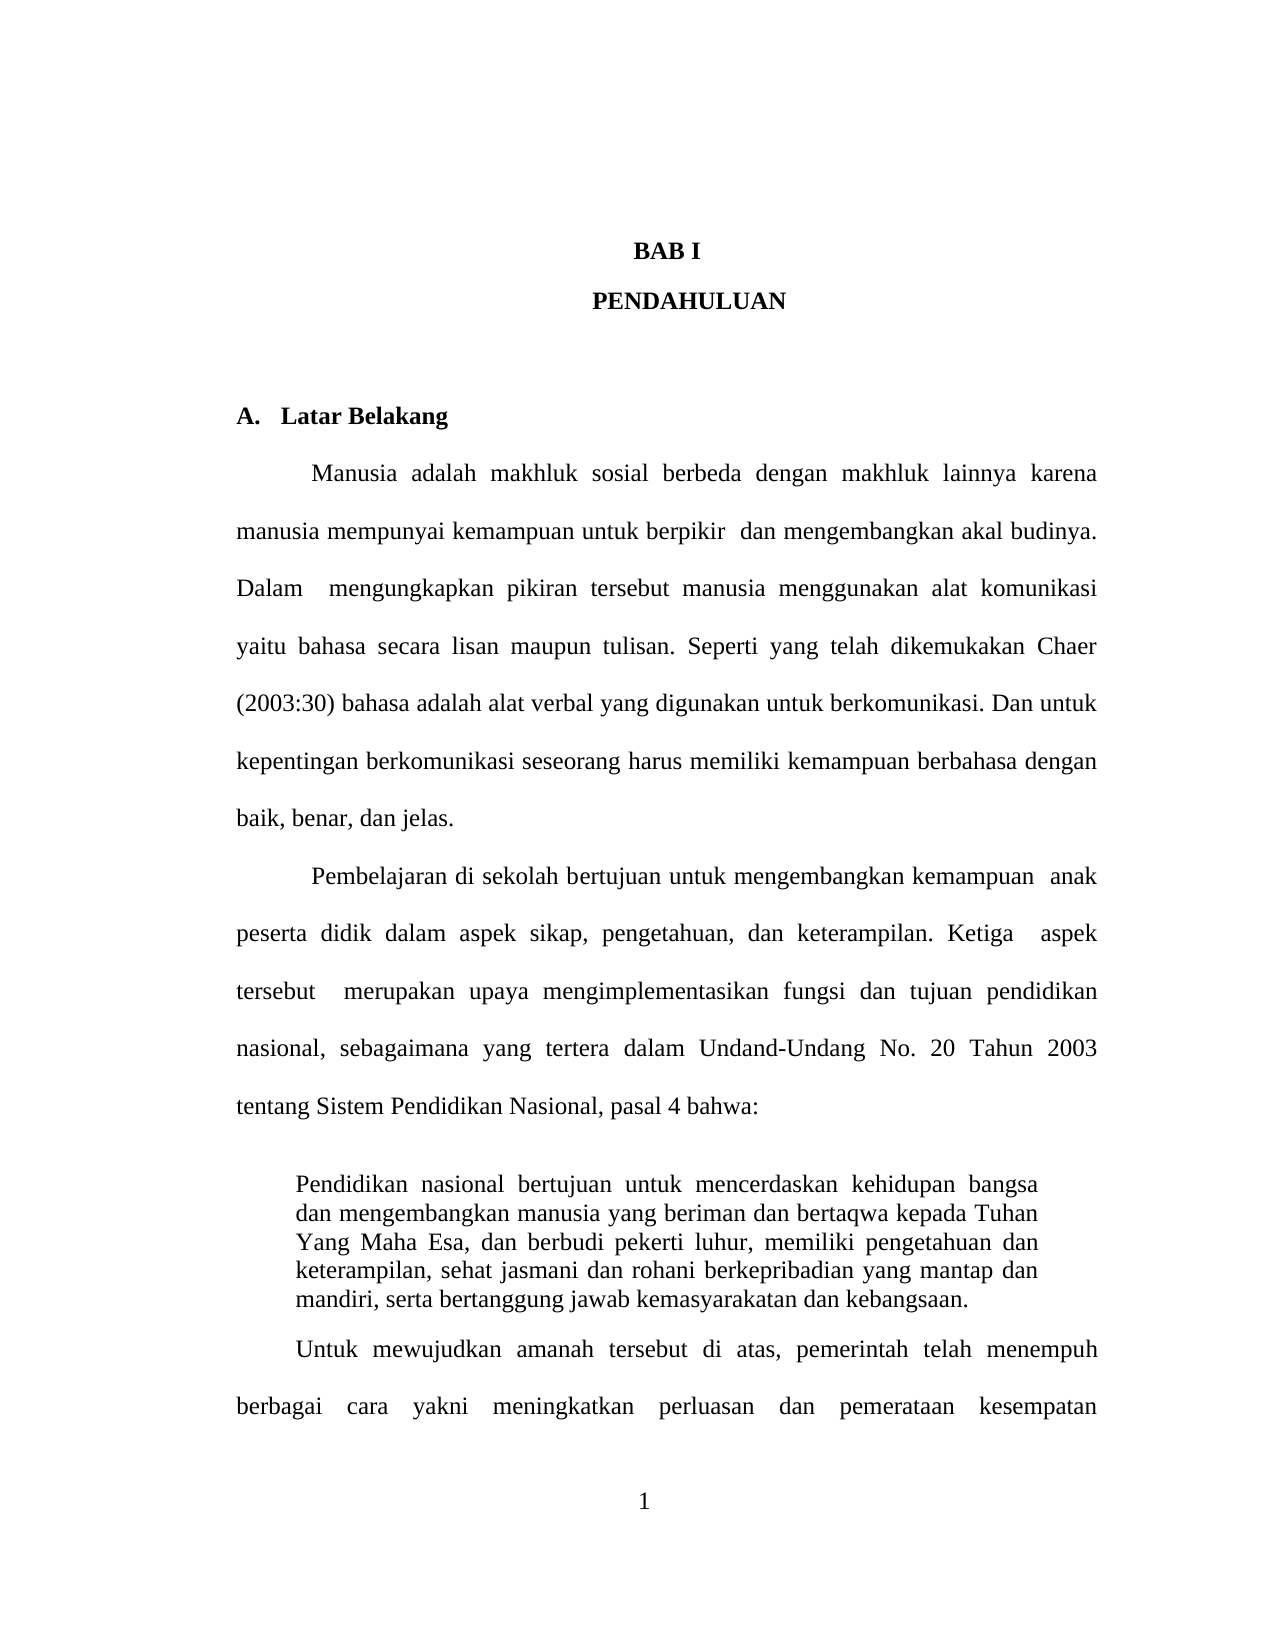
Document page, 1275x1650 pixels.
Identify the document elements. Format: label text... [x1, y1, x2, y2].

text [236, 1334, 1098, 1420]
list Manusia adalah makhluk sosial berbeda dengan makhluk lainnya karena manusia mempunyai kemampuan untuk berpikir dan mengembangkan akal budinya. Dalam mengungkapkan pikiran tersebut manusia menggunakan alat komunikasi yaitu bahasa secara lisan maupun tulisan. Seperti yang telah dikemukakan Chaer (2003:30) bahasa adalah alat verbal yang digunakan untuk berkomunikasi. Dan untuk kepentingan berkomunikasi seseorang harus memiliki kemampuan berbahasa dengan baik, benar, dan jelas. [236, 458, 1098, 832]
text Pendidikan nasional bertujuan untuk mencerdaskan kehidupan bangsa dan mengembangkan manusia yang beriman dan bertaqwa kepada Tuhan Yang Maha Esa, dan berbudi pekerti luhur, memiliki pengetahuan dan keterampilan, sehat jasmani dan rohani berkepribadian yang mantap dan mandiri, serta bertanggung jawab kemasyarakatan dan kebangsaan. [295, 1169, 1039, 1313]
list Latar Belakang [236, 401, 1098, 429]
list PENDAHULUAN [281, 286, 1098, 314]
text Pembelajaran di sekolah bertujuan untuk mengembangkan kemampuan anak peserta didik dalam aspek sikap, pengetahuan, dan keterampilan. Ketiga aspek tersebut merupakan upaya mengimplementasikan fungsi dan tujuan pendidikan nasional, sebagaimana yang tertera dalam Undand-Undang No. 20 Tahun 2003 tentang Sistem Pendidikan Nasional, pasal 4 bahwa: [236, 861, 1098, 1119]
text BAB I [236, 236, 1098, 265]
